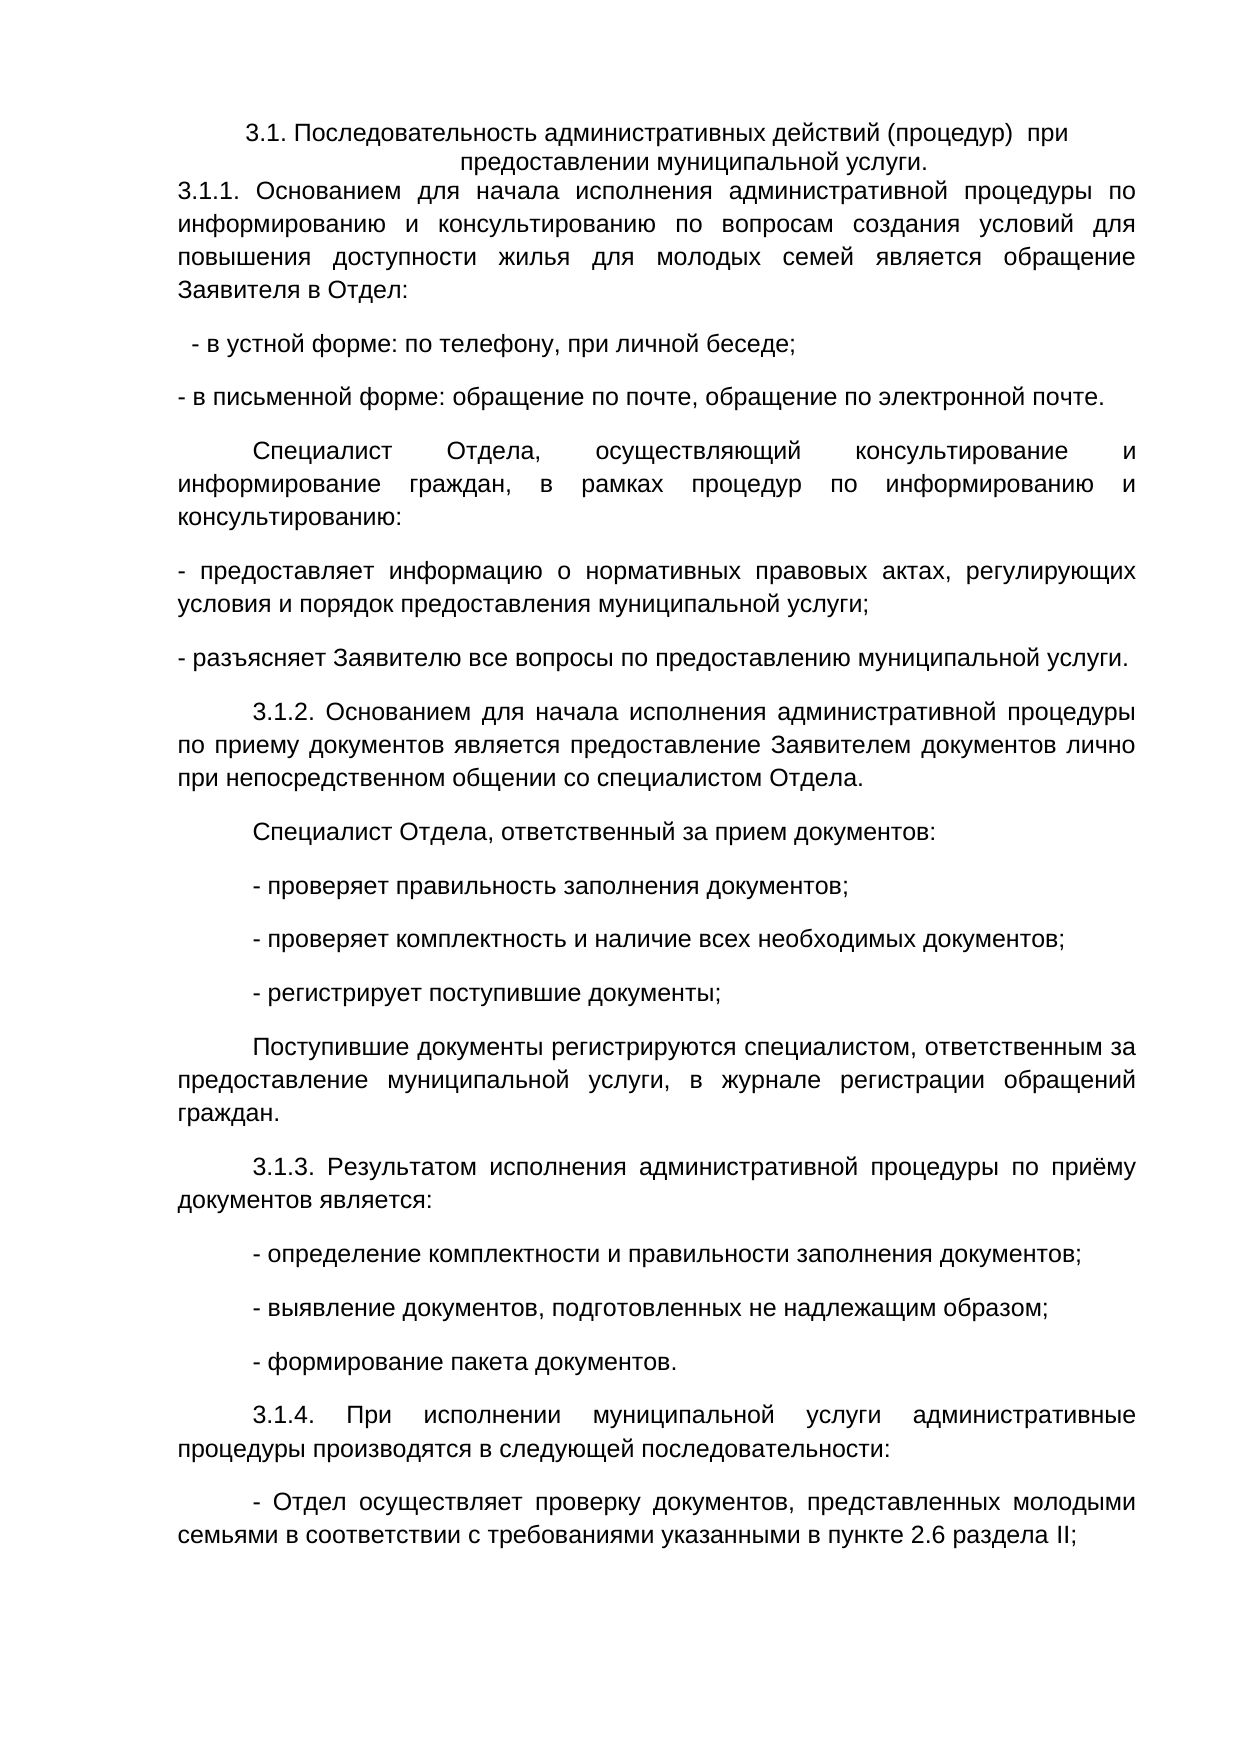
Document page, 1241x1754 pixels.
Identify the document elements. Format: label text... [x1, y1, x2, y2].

text - в письменной форме: обращение по почте, обращение по электронной почте. [177, 382, 1137, 411]
text - предоставляет информацию о нормативных правовых актах, регулирующих условия и порядок предоставления муниципальной услуги; [177, 556, 1137, 618]
text - формирование пакета документов. [177, 1347, 1137, 1375]
text - выявление документов, подготовленных не надлежащим образом; [177, 1293, 1137, 1322]
text Специалист Отдела, осуществляющий консультирование и информирование граждан, в рамках процедур по информированию и консультированию: [177, 436, 1137, 531]
text - Отдел осуществляет проверку документов, представленных молодыми семьями в соответствии с требованиями указанными в пункте 2.6 раздела II; [177, 1487, 1137, 1549]
text 3.1.2. Основанием для начала исполнения административной процедуры по приему документов является предоставление Заявителем документов лично при непосредственном общении со специалистом Отдела. [177, 697, 1137, 792]
text 3.1.4. При исполнении муниципальной услуги административные процедуры производятся в следующей последовательности: [177, 1401, 1137, 1462]
text 3.1.3. Результатом исполнения административной процедуры по приёму документов является: [177, 1152, 1137, 1214]
text - регистрирует поступившие документы; [177, 978, 1137, 1007]
text 3.1.1. Основанием для начала исполнения административной процедуры по информированию и консультированию по вопросам создания условий для повышения доступности жилья для молодых семей является обращение Заявителя в Отдел: [177, 176, 1137, 303]
text Поступившие документы регистрируются специалистом, ответственным за предоставление муниципальной услуги, в журнале регистрации обращений граждан. [177, 1032, 1137, 1127]
text - проверяет комплектность и наличие всех необходимых документов; [177, 924, 1137, 953]
text - разъясняет Заявителю все вопросы по предоставлению муниципальной услуги. [177, 643, 1137, 672]
text - проверяет правильность заполнения документов; [177, 871, 1137, 899]
text - определение комплектности и правильности заполнения документов; [177, 1239, 1137, 1268]
text Специалист Отдела, ответственный за прием документов: [177, 817, 1137, 846]
text - в устной форме: по телефону, при личной беседе; [177, 328, 1137, 357]
subtitle 3.1. Последовательность административных действий (процедур) при предоставлении муниципальной услуги. [177, 118, 1137, 176]
